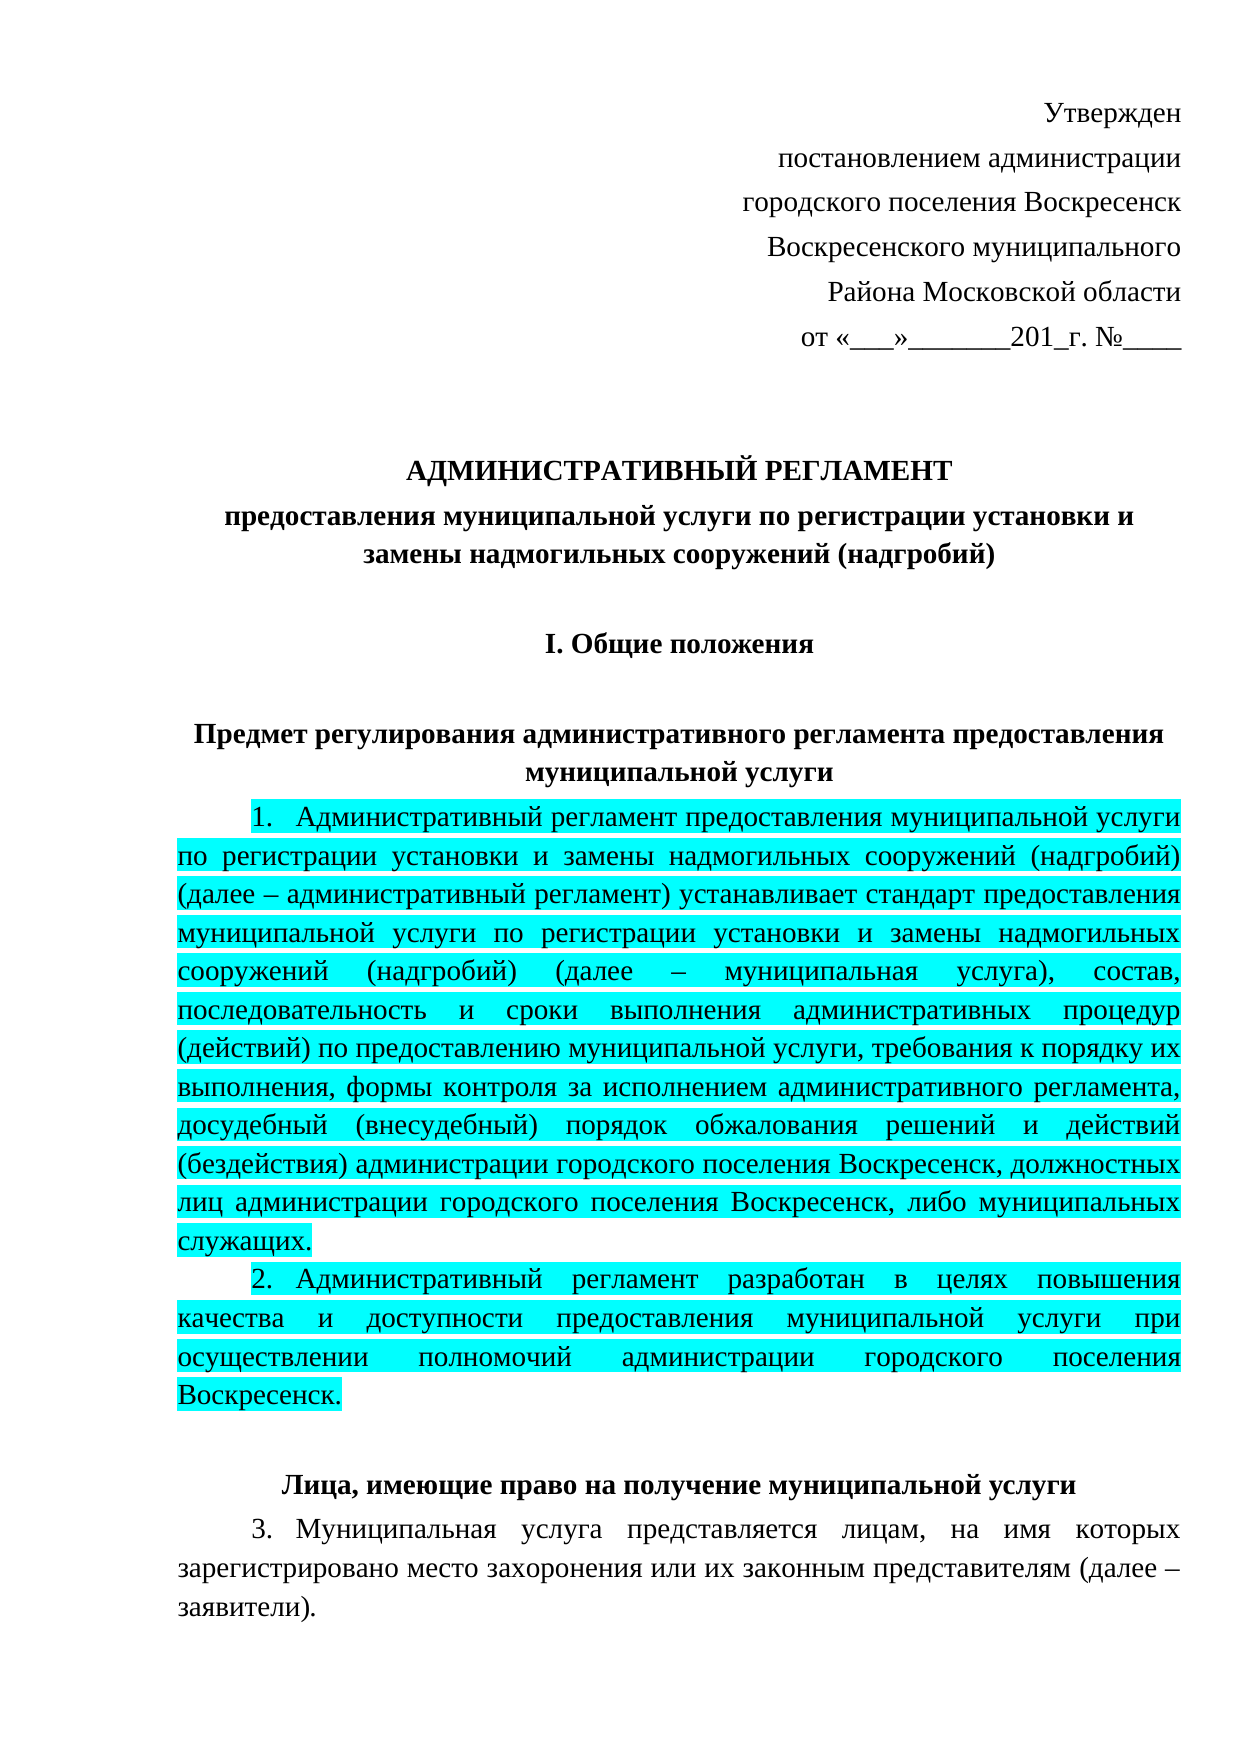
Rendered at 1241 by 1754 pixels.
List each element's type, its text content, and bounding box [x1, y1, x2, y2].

text предоставления муниципальной услуги по регистрации установки и замены надмогильных сооружений (надгробий) [177, 498, 1181, 570]
text Лица, имеющие право на получение муниципальной услуги [177, 1467, 1181, 1500]
text Района Московской области [177, 274, 1181, 308]
text Предмет регулирования административного регламента предоставления муниципальной услуги [177, 716, 1181, 788]
list Муниципальная услуга представляется лицам, на имя которых зарегистрировано место захоронения или их законным представителям (далее – заявители). [177, 1512, 1181, 1622]
text Утвержден [177, 95, 1181, 128]
text Воскресенского муниципального [177, 229, 1181, 263]
text постановлением администрации [177, 140, 1181, 173]
text Общие положения [177, 626, 1181, 660]
list Административный регламент разработан в целях повышения качества и доступности предоставления муниципальной услуги при осуществлении полномочий администрации городского поселения Воскресенск. [177, 1372, 1181, 1411]
text АДМИНИСТРАТИВНЫЙ РЕГЛАМЕНТ [177, 453, 1181, 487]
text от «___»_______201_г. №____ [177, 319, 1181, 352]
list Административный регламент разработан в целях повышения качества и доступности предоставления муниципальной услуги при осуществлении полномочий администрации городского поселения Воскресенск. [177, 1262, 1181, 1300]
text городского поселения Воскресенск [177, 184, 1181, 218]
